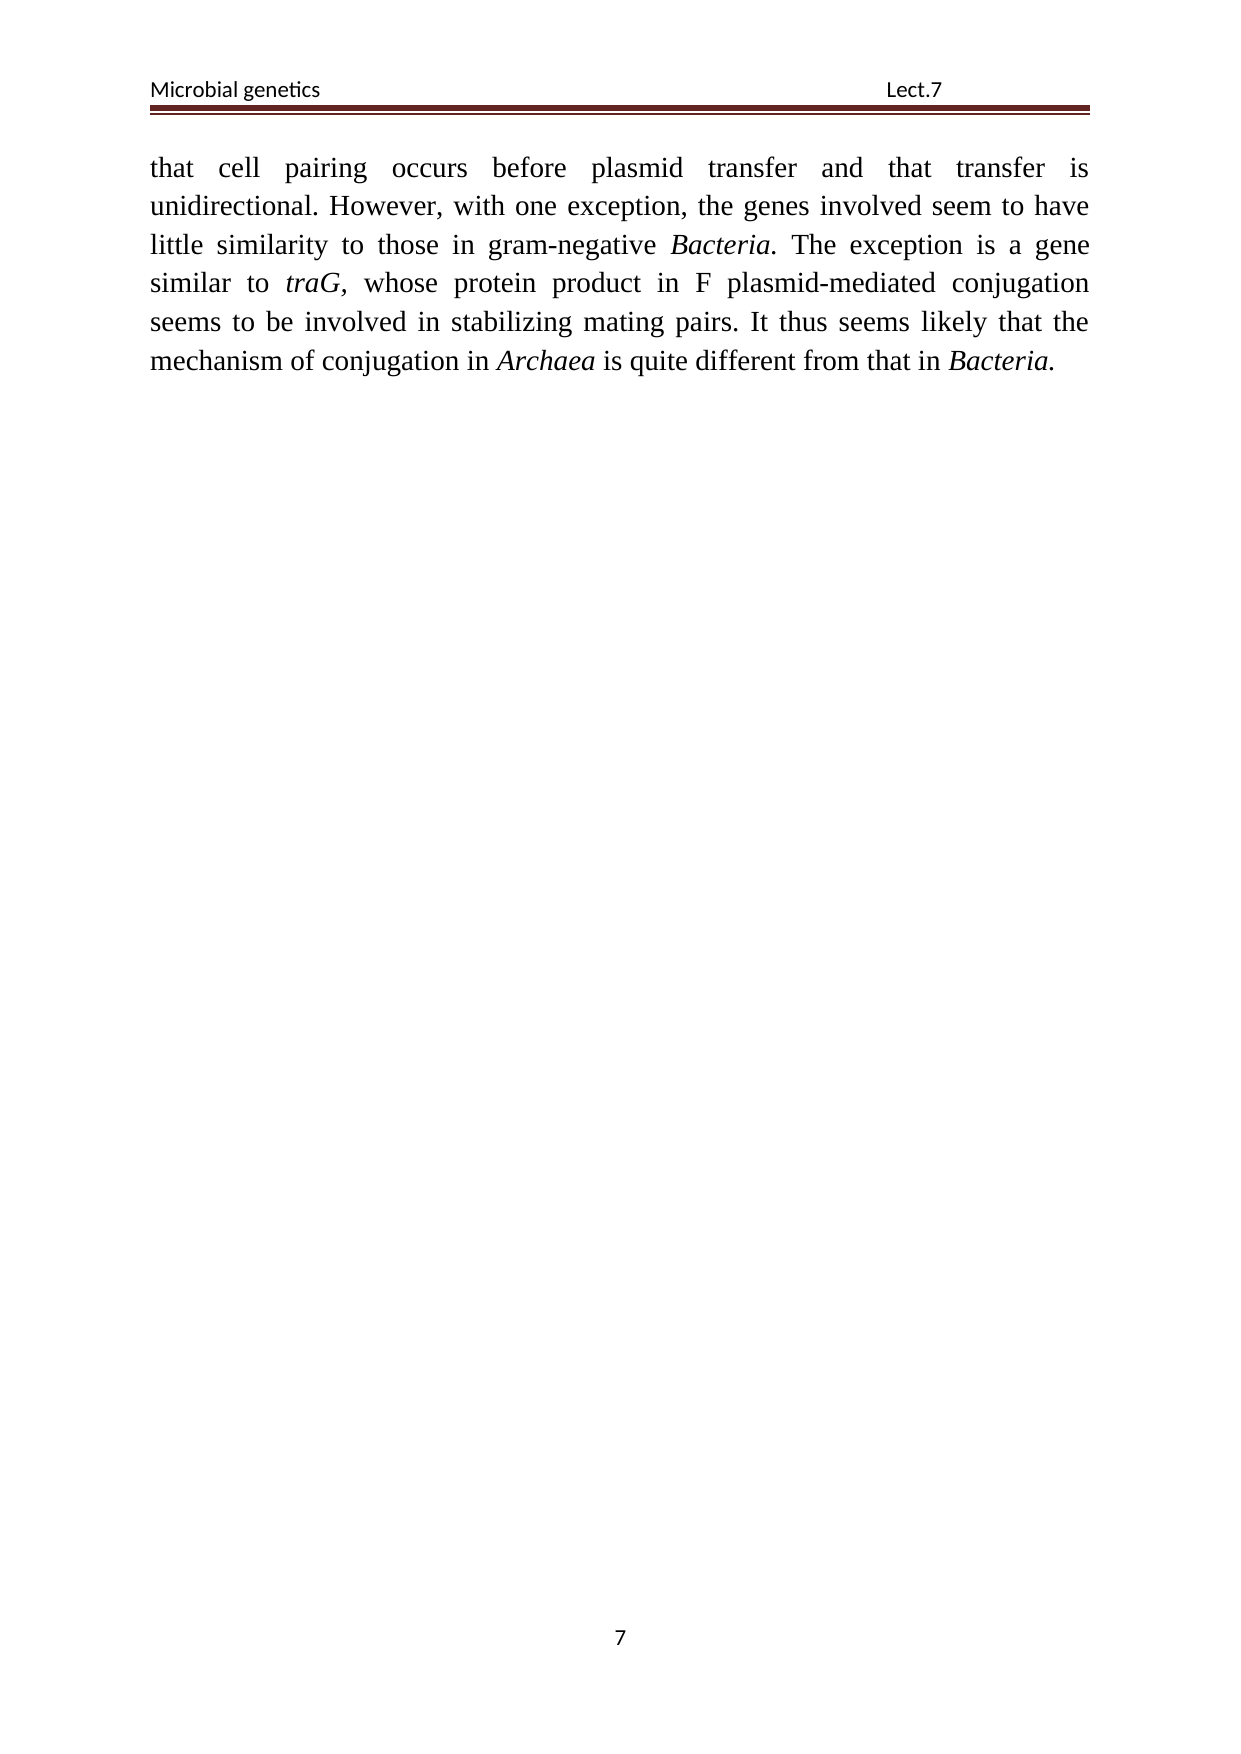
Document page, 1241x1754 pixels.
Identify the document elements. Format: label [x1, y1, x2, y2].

text [150, 150, 1090, 376]
